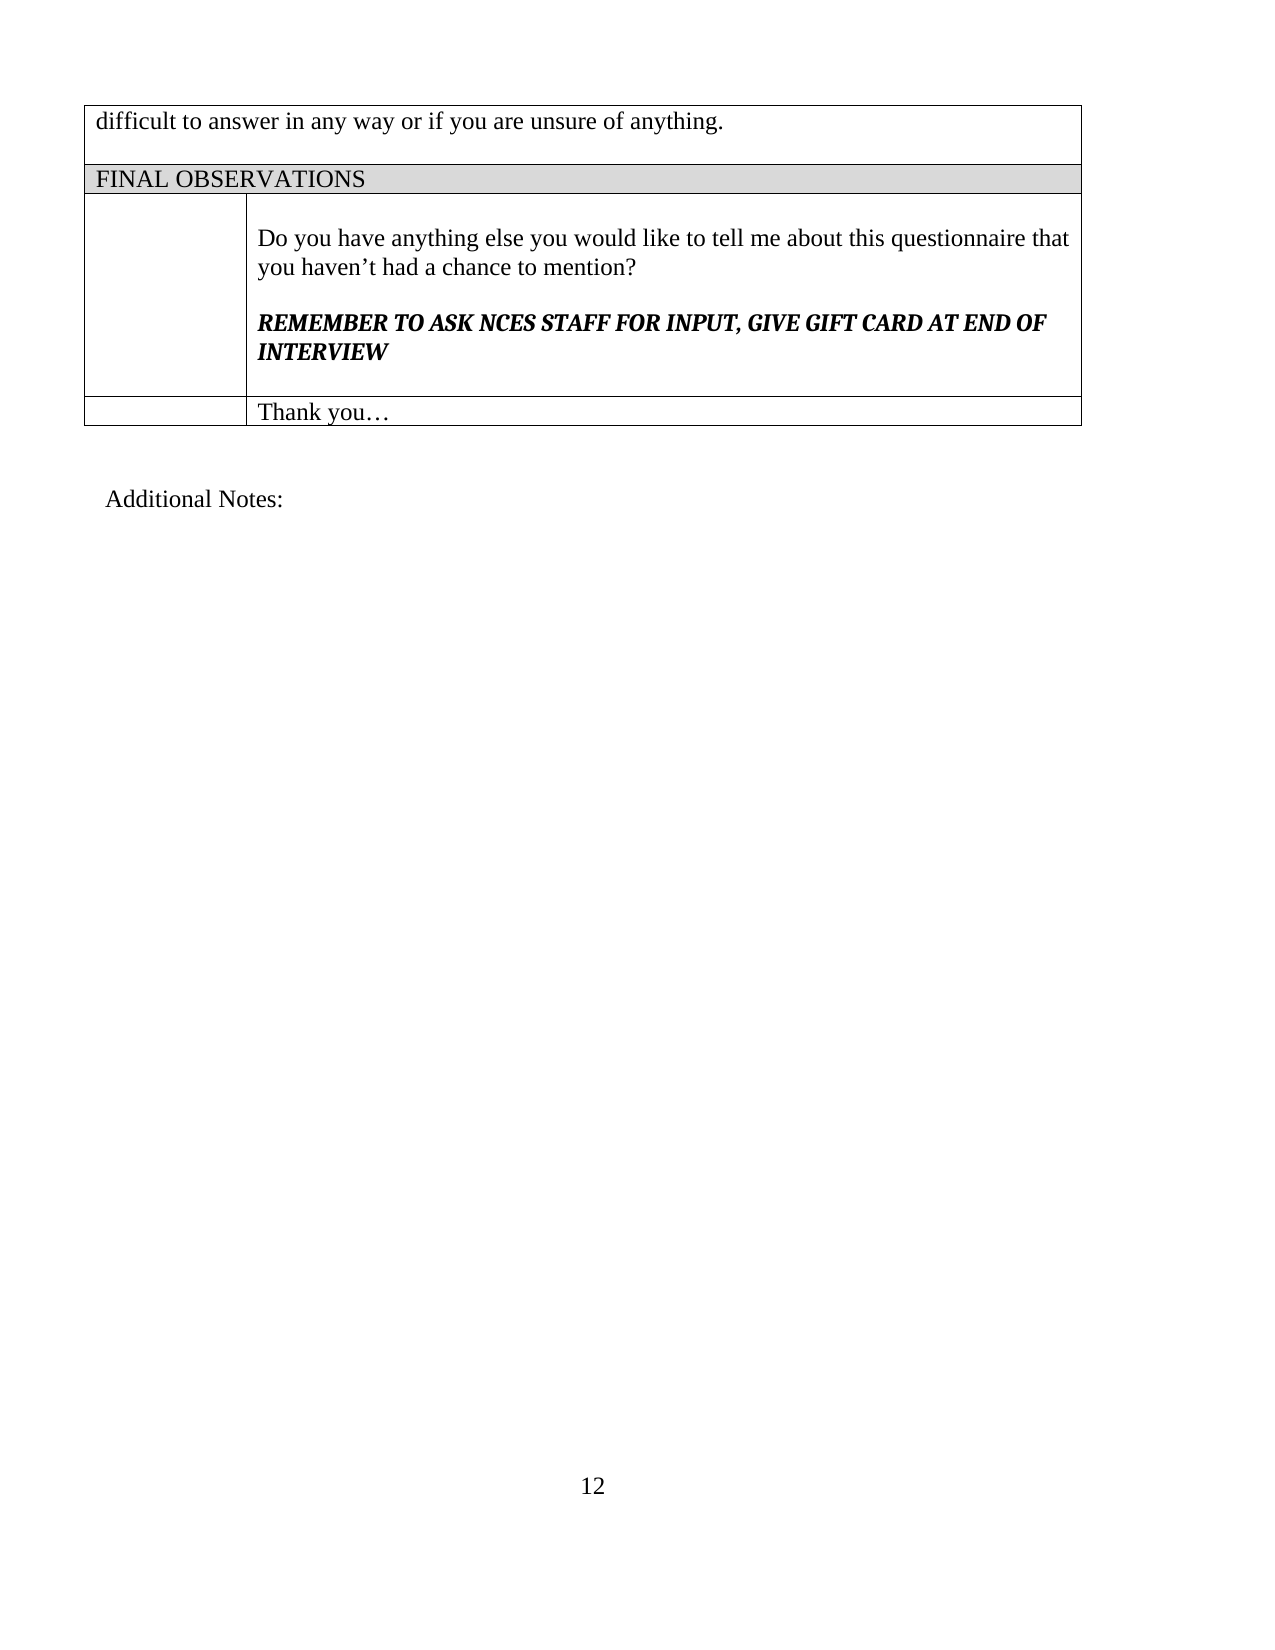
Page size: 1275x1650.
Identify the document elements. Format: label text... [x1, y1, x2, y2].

table_cell Do you have anything else you would like to tell me about this questionnaire that you haven’t had a chance to mention? REMEMBER TO ASK NCES STAFF FOR INPUT, GIVE GIFT CARD AT END OF INTERVIEW [247, 194, 1081, 396]
table_cell FINAL OBSERVATIONS [85, 165, 1081, 193]
table_cell [85, 397, 246, 425]
table_cell [85, 194, 246, 396]
text Additional Notes: [105, 484, 1170, 513]
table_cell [85, 106, 1081, 163]
table_cell Thank you… [247, 397, 1081, 425]
